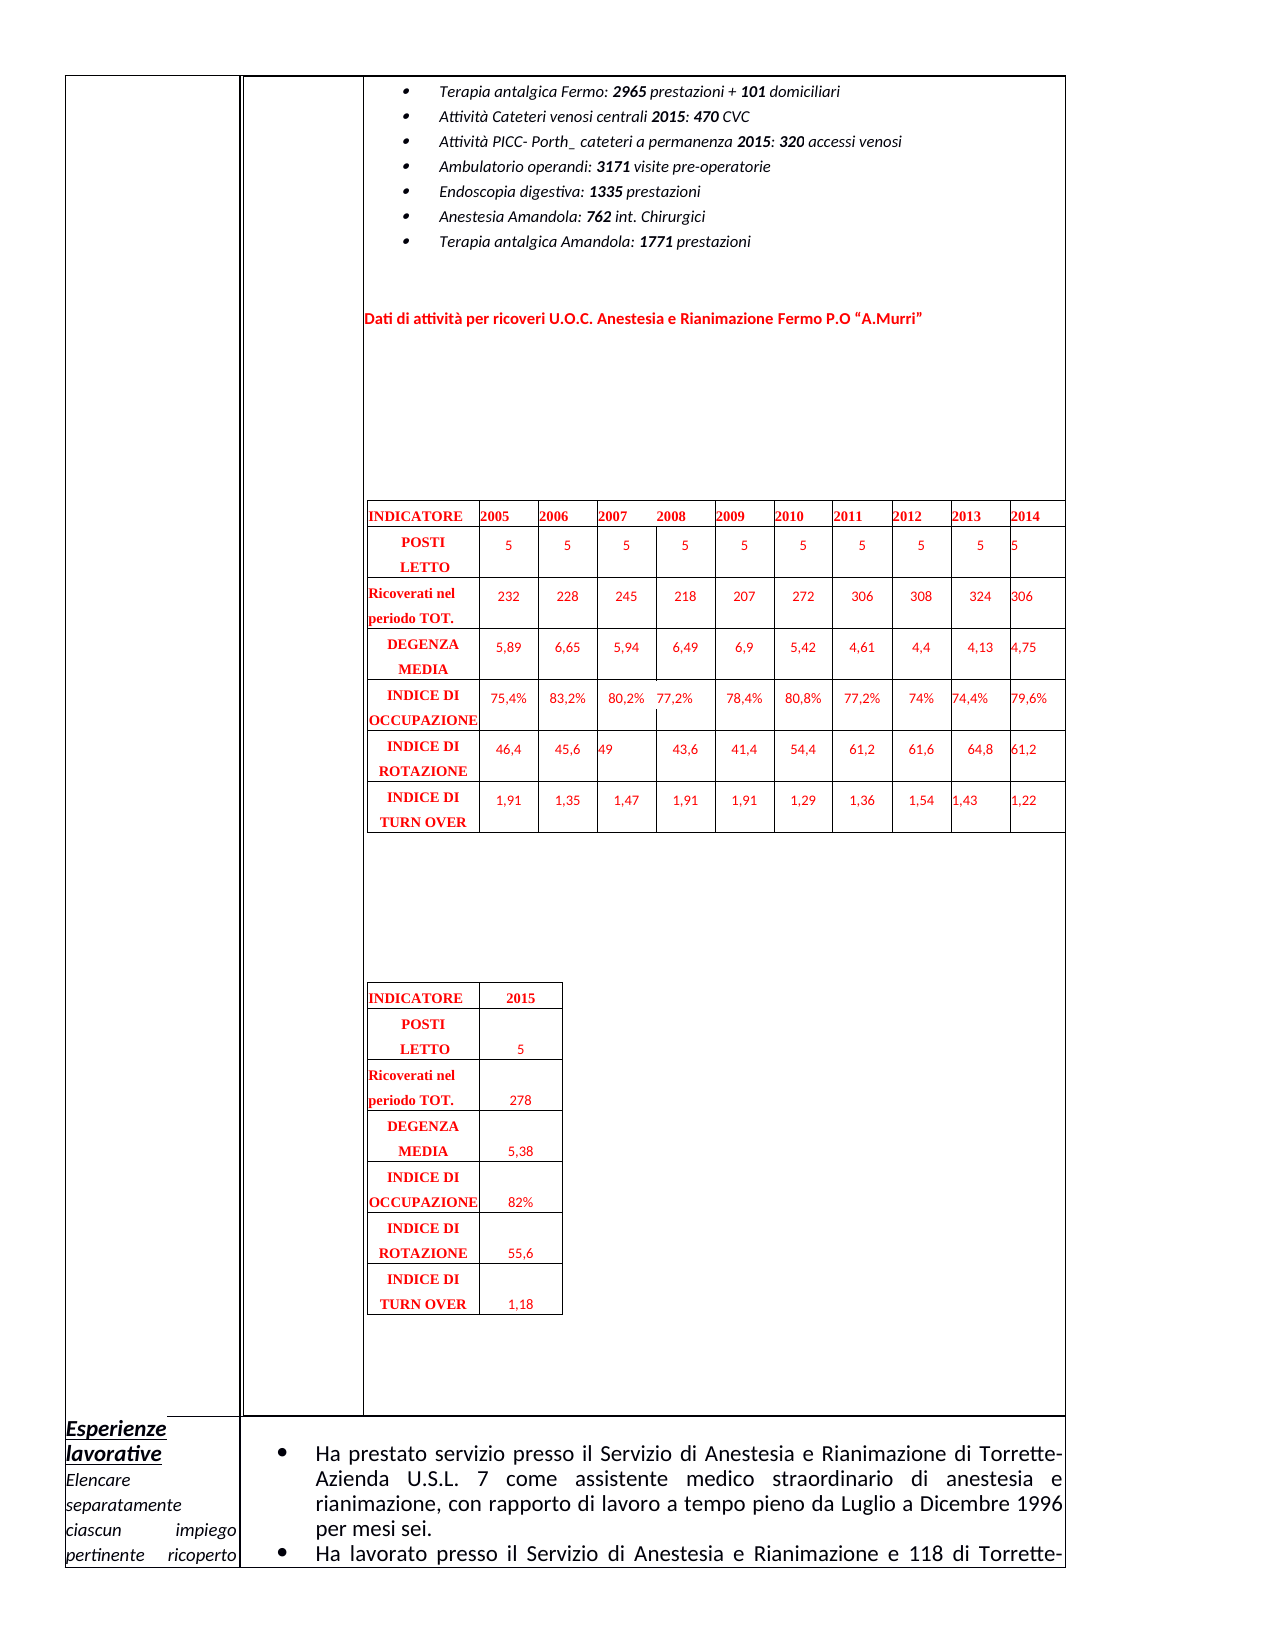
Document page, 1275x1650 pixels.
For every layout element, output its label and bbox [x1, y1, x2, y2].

table_cell [364, 77, 1065, 1415]
table_cell [66, 1417, 239, 1567]
table_cell [244, 77, 363, 1415]
table_cell [241, 1417, 1065, 1567]
table_cell [66, 76, 239, 1416]
